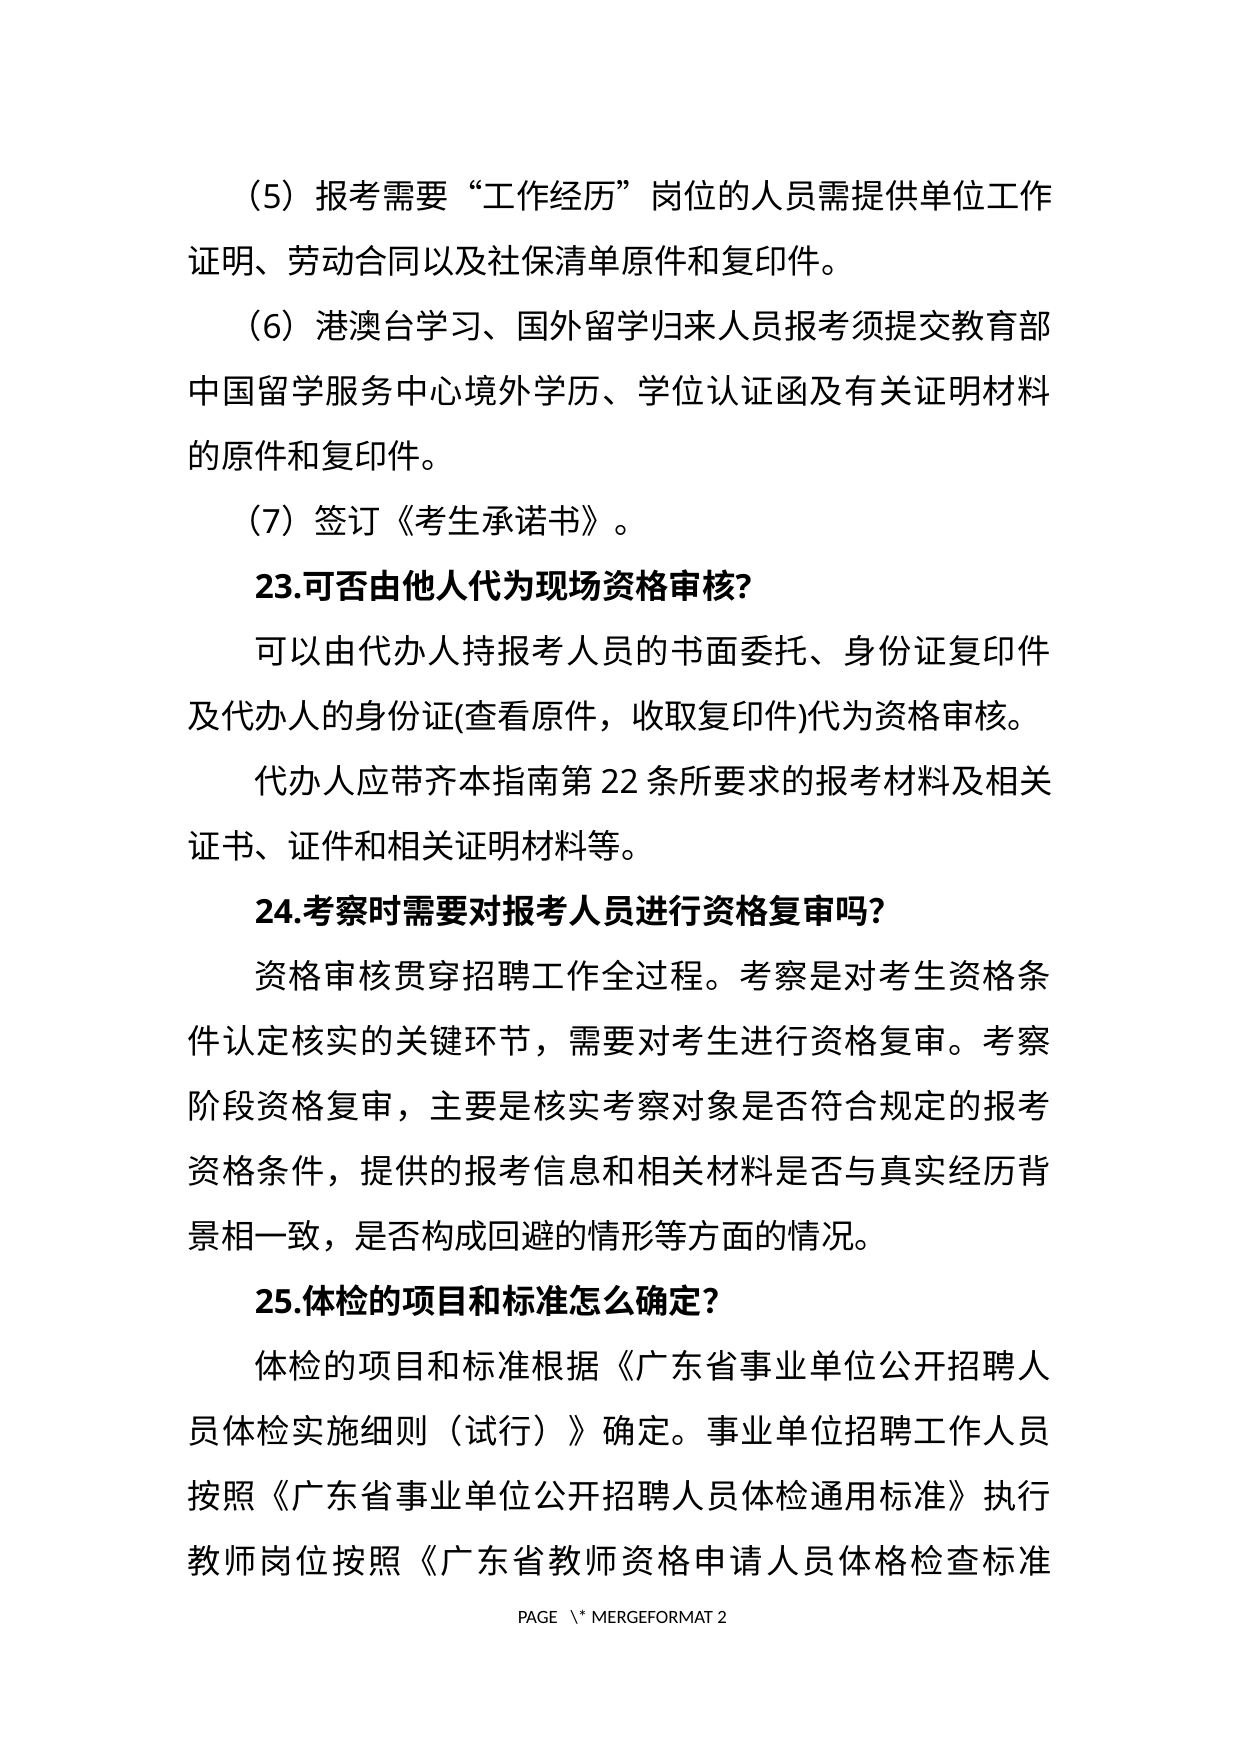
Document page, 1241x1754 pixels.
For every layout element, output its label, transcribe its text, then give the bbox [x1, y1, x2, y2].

text （7）签订《考生承诺书》。 [187, 487, 1053, 552]
text 代办人应带齐本指南第22条所要求的报考材料及相关证书、证件和相关证明材料等。 [187, 747, 1053, 877]
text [187, 1332, 1053, 1592]
text （6）港澳台学习、国外留学归来人员报考须提交教育部中国留学服务中心境外学历、学位认证函及有关证明材料的原件和复印件。 [187, 292, 1053, 487]
text 24.考察时需要对报考人员进行资格复审吗？ [187, 877, 1053, 942]
text 23.可否由他人代为现场资格审核? [187, 552, 1053, 617]
text 资格审核贯穿招聘工作全过程。考察是对考生资格条件认定核实的关键环节，需要对考生进行资格复审。考察阶段资格复审，主要是核实考察对象是否符合规定的报考资格条件，提供的报考信息和相关材料是否与真实经历背景相一致，是否构成回避的情形等方面的情况。 [187, 942, 1053, 1267]
text 25.体检的项目和标准怎么确定？ [187, 1267, 1053, 1332]
text （5）报考需要“工作经历”岗位的人员需提供单位工作证明、劳动合同以及社保清单原件和复印件。 [187, 162, 1053, 292]
text 可以由代办人持报考人员的书面委托、身份证复印件及代办人的身份证(查看原件，收取复印件)代为资格审核。 [187, 617, 1053, 747]
